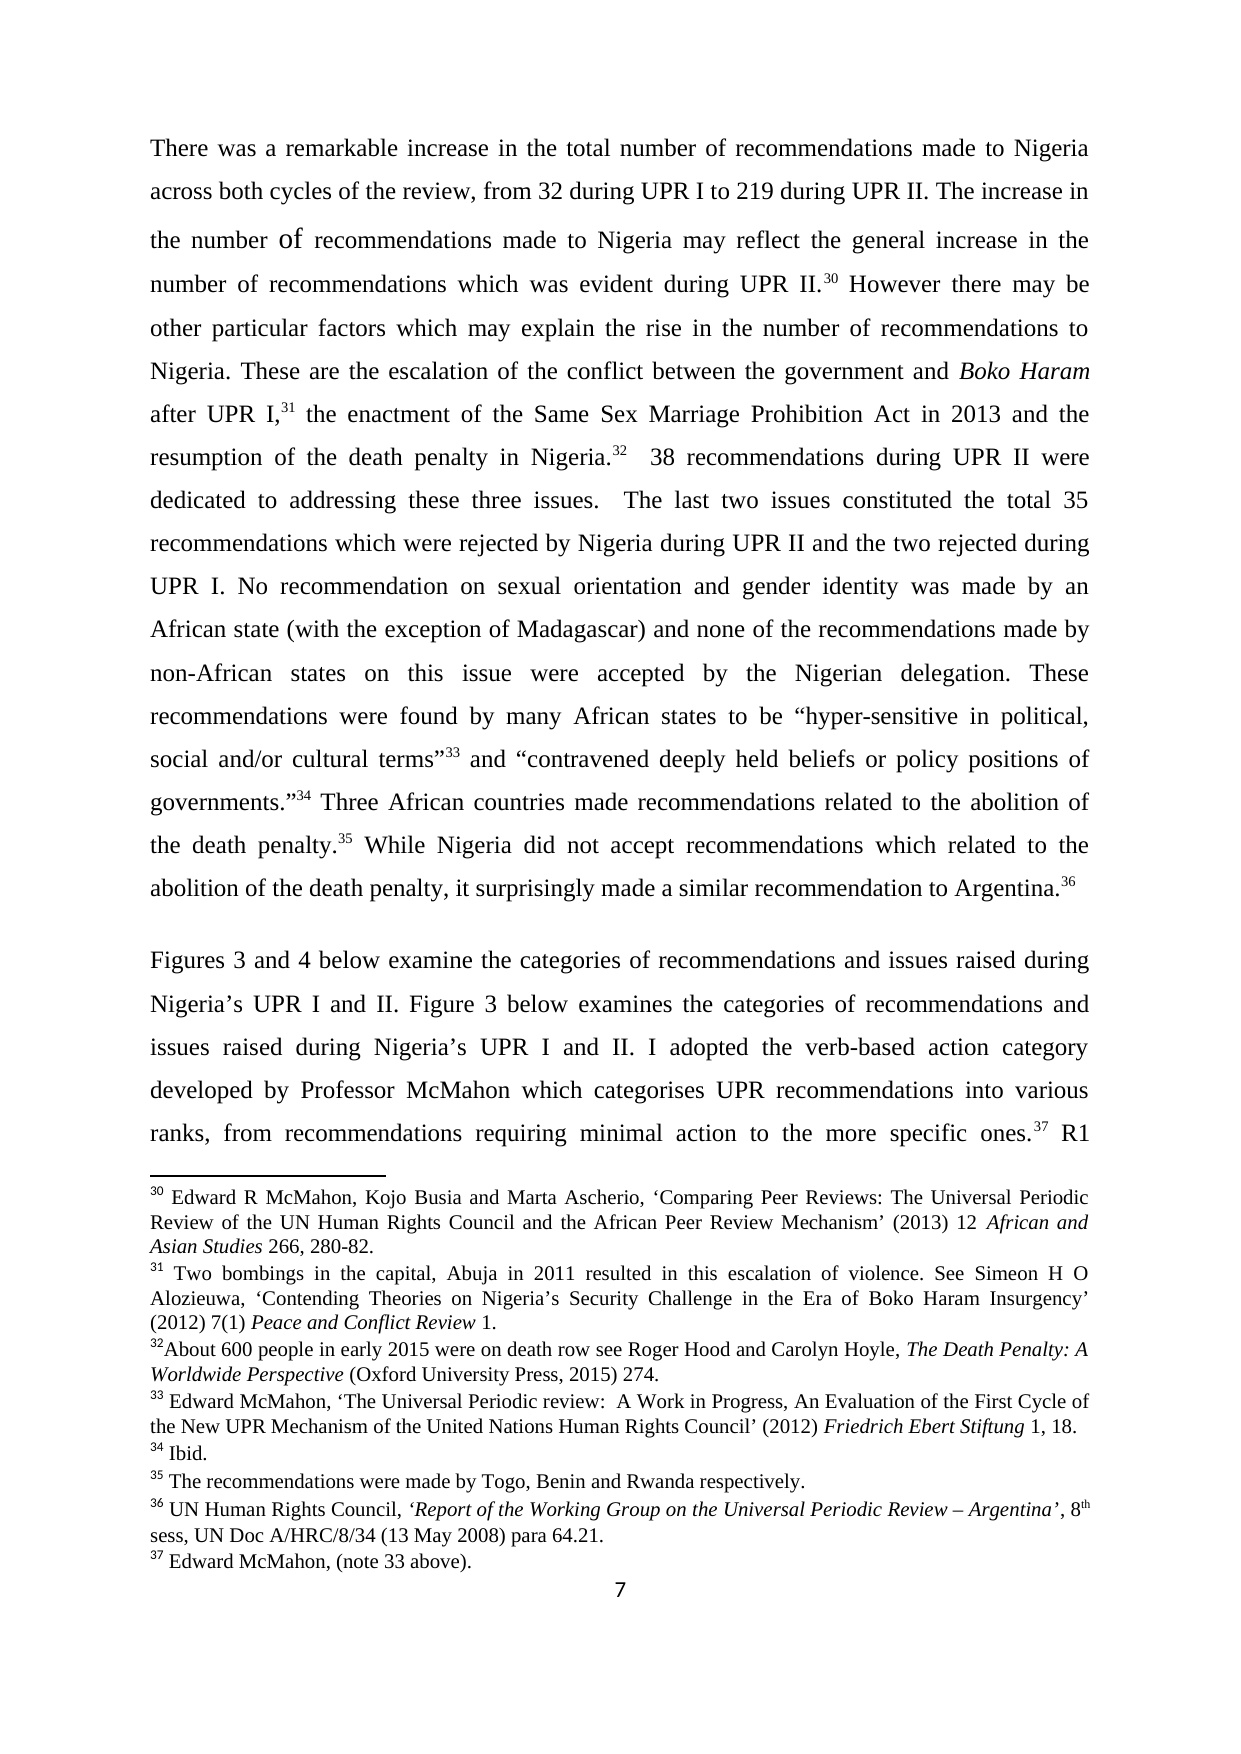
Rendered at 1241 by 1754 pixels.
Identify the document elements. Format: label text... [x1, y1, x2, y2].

text There was a remarkable increase in the total number of recommendations made to Nigeria across both cycles of the review, from 32 during UPR I to 219 during UPR II. The increase in the number of recommendations made to Nigeria may reflect the general increase in the number of recommendations which was evident during UPR II. However there may be other particular factors which may explain the rise in the number of recommendations to Nigeria. These are the escalation of the conflict between the government and Boko Haram after UPR I, the enactment of the Same Sex Marriage Prohibition Act in 2013 and the resumption of the death penalty in Nigeria. 38 recommendations during UPR II were dedicated to addressing these three issues. The last two issues constituted the total 35 recommendations which were rejected by Nigeria during UPR II and the two rejected during UPR I. No recommendation on sexual orientation and gender identity was made by an African state (with the exception of Madagascar) and none of the recommendations made by non-African states on this issue were accepted by the Nigerian delegation. These recommendations were found by many African states to be “hyper-sensitive in political, social and/or cultural terms” and “contravened deeply held beliefs or policy positions of governments.” Three African countries made recommendations related to the abolition of the death penalty. While Nigeria did not accept recommendations which related to the abolition of the death penalty, it surprisingly made a similar recommendation to Argentina. [150, 133, 1090, 902]
text Figures 3 and 4 below examine the categories of recommendations and issues raised during Nigeria’s UPR I and II. Figure 3 below examines the categories of recommendations and issues raised during Nigeria’s UPR I and II. I adopted the verb-based action category developed by Professor McMahon which categorises UPR recommendations into various ranks, from recommendations requiring minimal action to the more specific ones. R1 recommendations are those which required minimal actions such as to seek technical assistance or share experiences. R2 recommendations emphasized continuity and required the state under review to continue certain actions taken towards improving the human rights situation within their state. R3 recommendations called upon the state to consider implementing particular recommendations. Recommendations of a general character or which required the state to intensify or strengthen protection for human rights were categorised as general recommendations (R4). The recommendations which required specific action on the part of the state, for example to ratify, amend or adopt specific legislation were categorised as specific (R5) recommendations. [150, 946, 1090, 1147]
